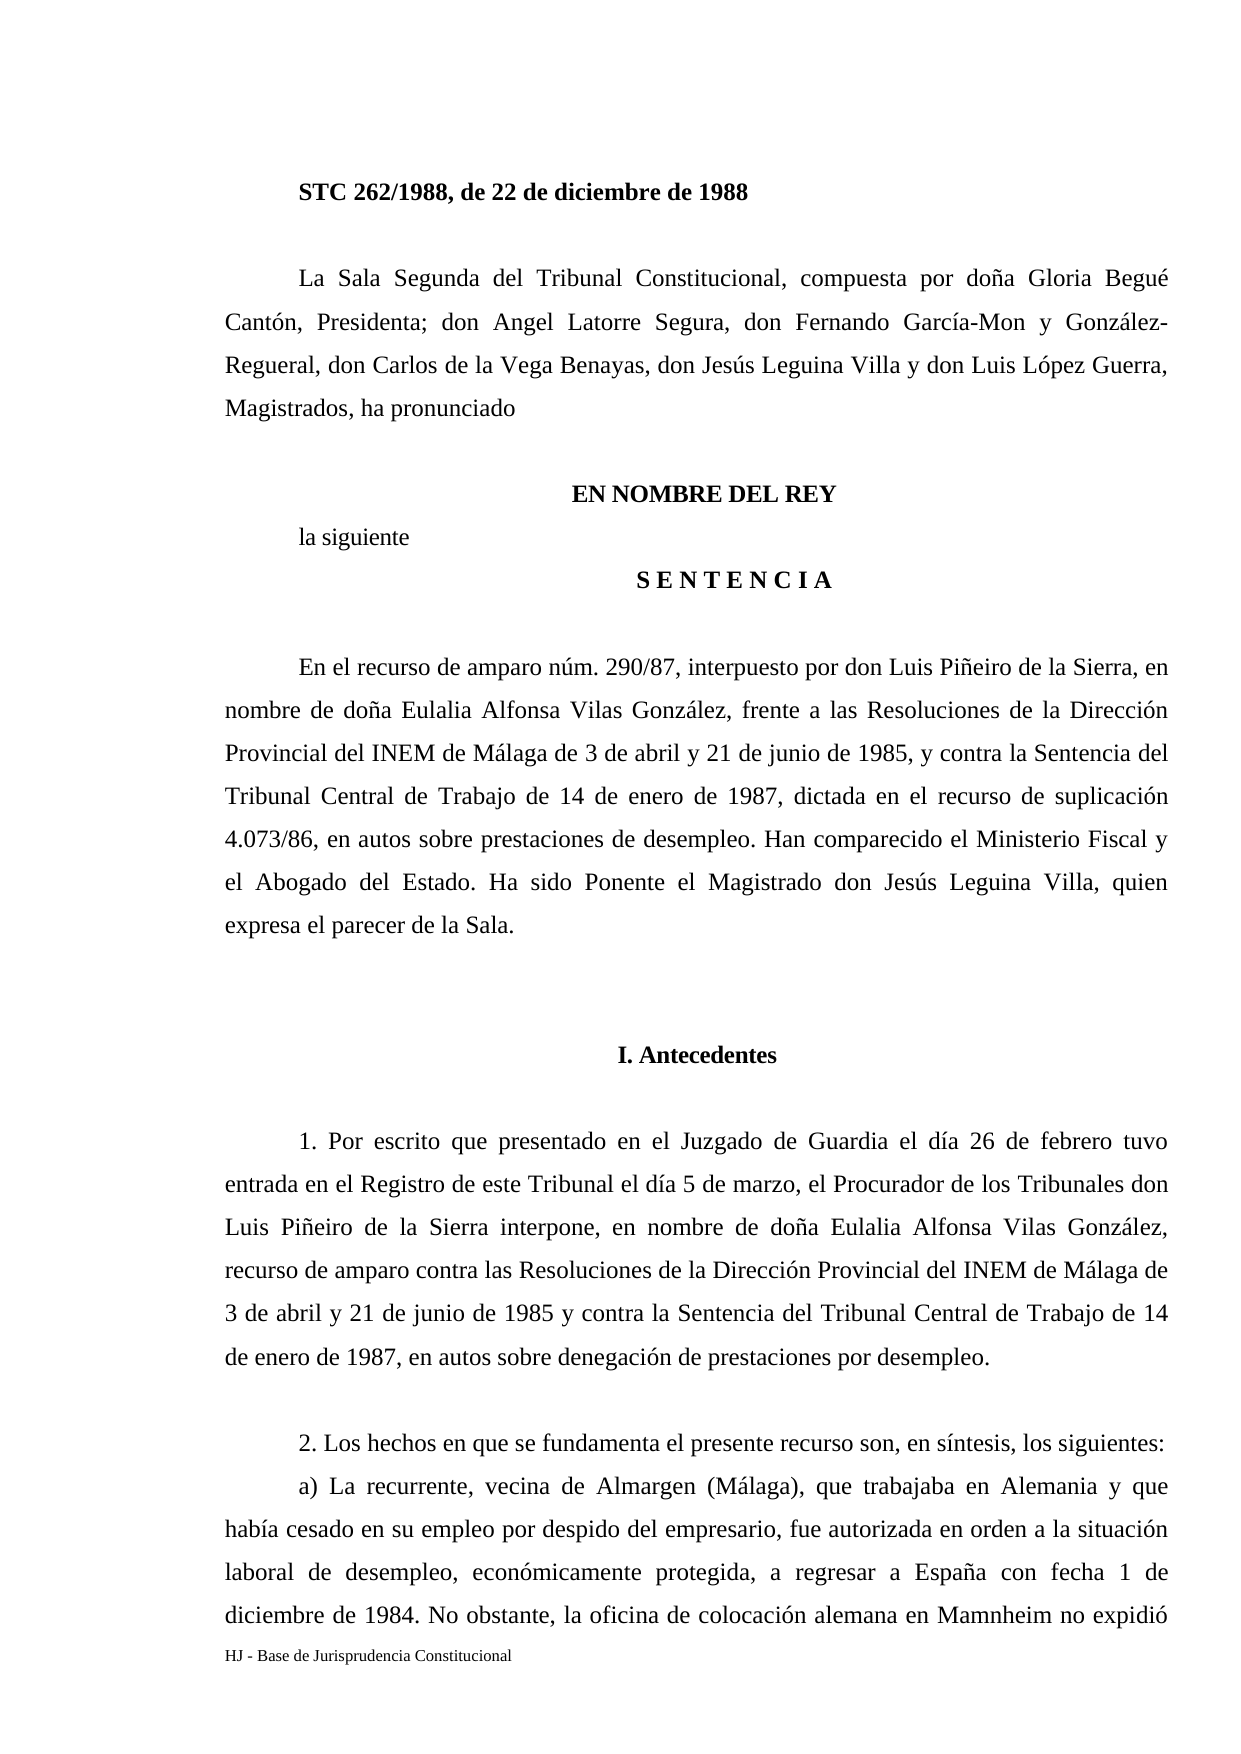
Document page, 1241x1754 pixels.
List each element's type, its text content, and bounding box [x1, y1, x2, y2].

text La Sala Segunda del Tribunal Constitucional, compuesta por doña Gloria Begué Cantón, Presidenta; don Angel Latorre Segura, don Fernando García-Mon y González-Regueral, don Carlos de la Vega Benayas, don Jesús Leguina Villa y don Luis López Guerra, Magistrados, ha pronunciado [224, 263, 1169, 422]
text EN NOMBRE DEL REY [224, 479, 1110, 508]
text En el recurso de amparo núm. 290/87, interpuesto por don Luis Piñeiro de la Sierra, en nombre de doña Eulalia Alfonsa Vilas González, frente a las Resoluciones de la Dirección Provincial del INEM de Málaga de 3 de abril y 21 de junio de 1985, y contra la Sentencia del Tribunal Central de Trabajo de 14 de enero de 1987, dictada en el recurso de suplicación 4.073/86, en autos sobre prestaciones de desempleo. Han comparecido el Ministerio Fiscal y el Abogado del Estado. Ha sido Ponente el Magistrado don Jesús Leguina Villa, quien expresa el parecer de la Sala. [224, 652, 1169, 939]
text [224, 1471, 1169, 1629]
text STC 262/1988, de 22 de diciembre de 1988 [224, 177, 1169, 206]
text I. Antecedentes [224, 1040, 1169, 1068]
text la siguiente [224, 522, 1110, 551]
text 2. Los hechos en que se fundamenta el presente recurso son, en síntesis, los siguientes: [224, 1428, 1169, 1457]
text 1. Por escrito que presentado en el Juzgado de Guardia el día 26 de febrero tuvo entrada en el Registro de este Tribunal el día 5 de marzo, el Procurador de los Tribunales don Luis Piñeiro de la Sierra interpone, en nombre de doña Eulalia Alfonsa Vilas González, recurso de amparo contra las Resoluciones de la Dirección Provincial del INEM de Málaga de 3 de abril y 21 de junio de 1985 y contra la Sentencia del Tribunal Central de Trabajo de 14 de enero de 1987, en autos sobre denegación de prestaciones por desempleo. [224, 1126, 1169, 1370]
text S E N T E N C I A [224, 565, 1169, 594]
